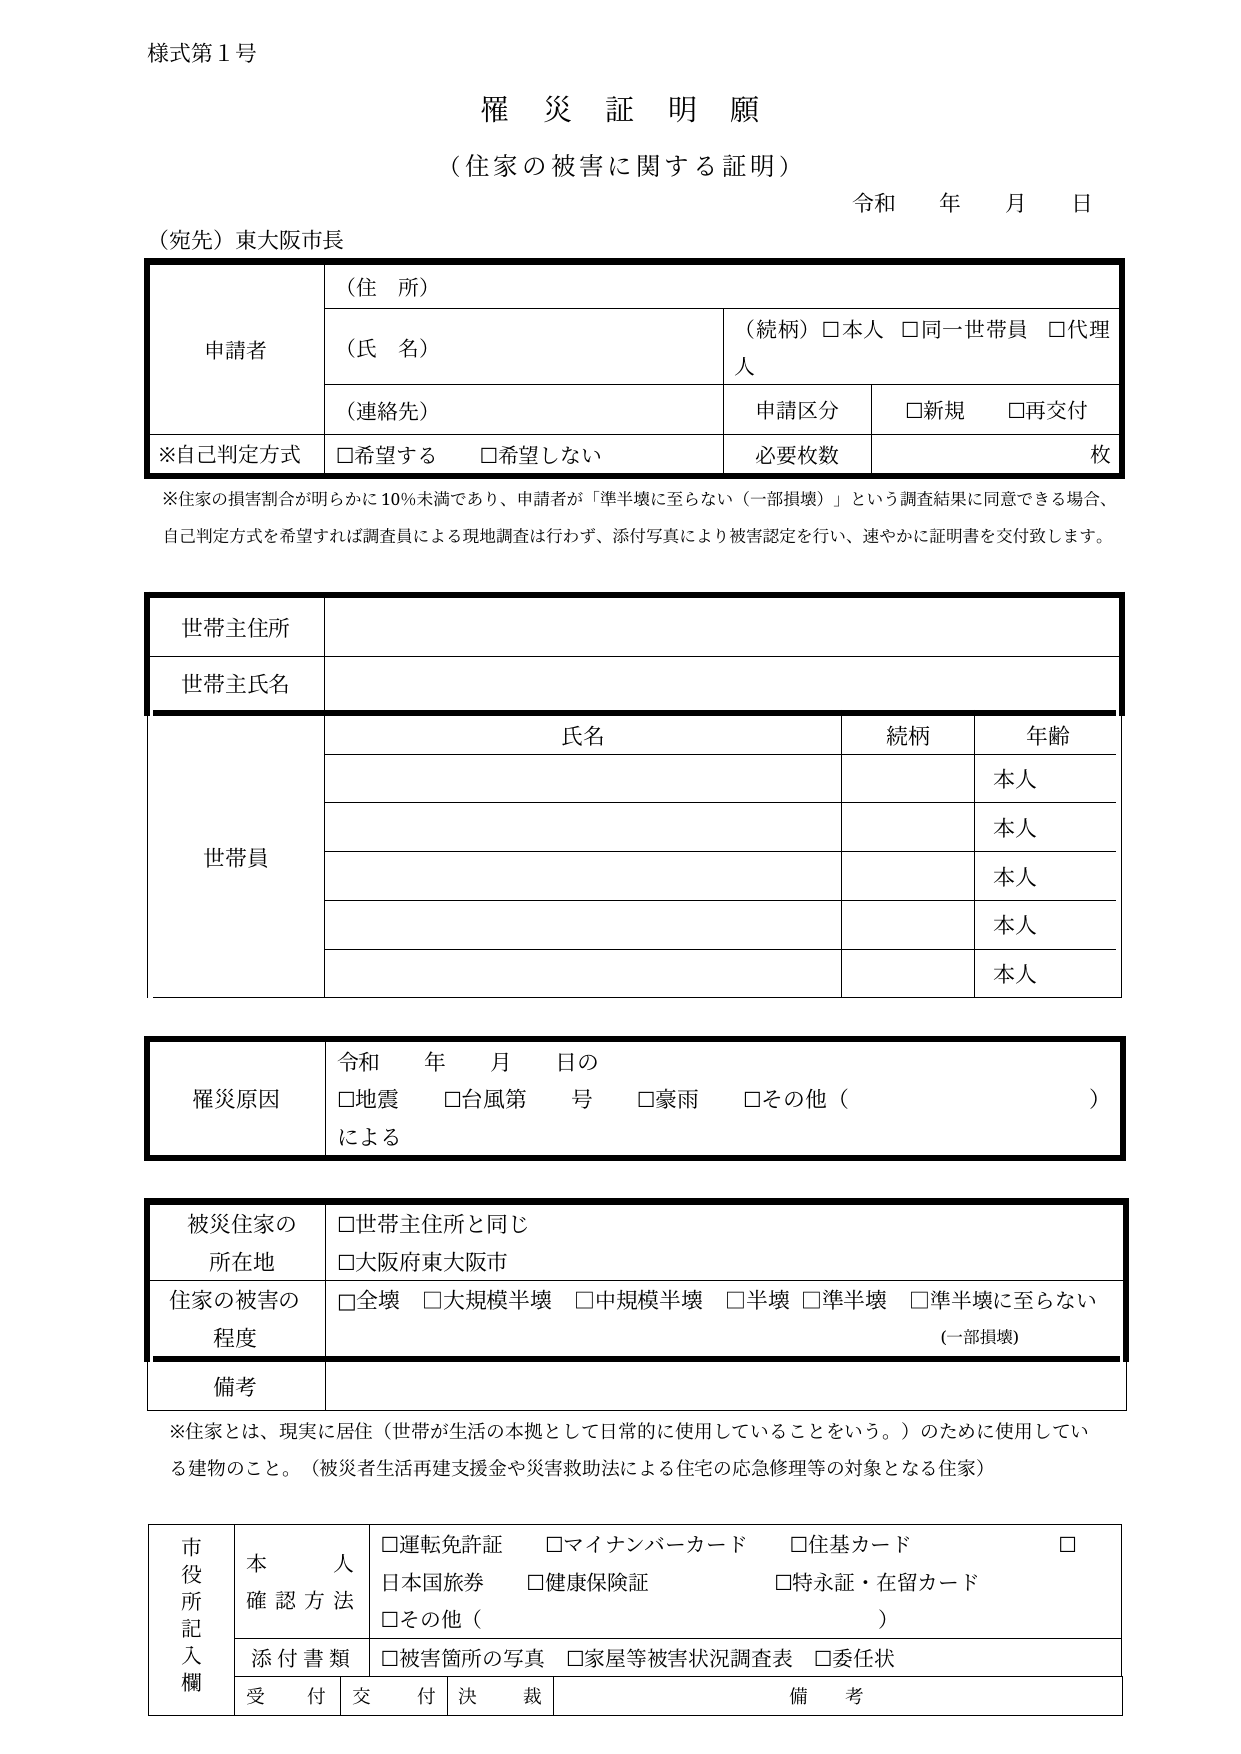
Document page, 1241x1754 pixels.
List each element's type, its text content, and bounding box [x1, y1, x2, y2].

table_cell （氏 名） [325, 309, 723, 384]
table_cell [975, 949, 1121, 997]
table_cell 申請区分 [724, 385, 871, 434]
table_cell 氏名 [325, 716, 841, 753]
table_cell [325, 901, 841, 948]
table_header 市役所記入欄 [149, 1525, 234, 1714]
table_cell [325, 755, 841, 802]
table_cell [325, 950, 841, 997]
table_cell □全壊 □大規模半壊 □中規模半壊 □半壊 □準半壊 □準半壊に至らない (一部損壊) [326, 1281, 1123, 1356]
table_cell 必要枚数 [724, 435, 871, 473]
table_cell 続柄 [842, 716, 974, 753]
table_header 運転免許証 マイナンバーカード 住基カード 日本国旅券 健康保険証 特永証・在留カード その他（ ） [370, 1525, 1121, 1637]
table_header 令和年月日の 地震 台風第号 豪雨 その他（） による [326, 1042, 1120, 1154]
table_header 申請者 [150, 265, 324, 434]
table_header 罹災原因 [150, 1042, 325, 1154]
text （宛先）東大阪市長 [148, 221, 1092, 258]
table_cell 世帯員 [148, 710, 324, 997]
table_cell （連絡先） [325, 385, 723, 434]
table_cell [975, 802, 1121, 851]
table_cell 備 考 [554, 1677, 1122, 1714]
table_cell [975, 754, 1121, 802]
table_header 被災住家の 所在地 [150, 1205, 325, 1279]
table_cell 備考 [148, 1356, 325, 1410]
table_cell 決裁 [448, 1677, 553, 1714]
table_cell [325, 657, 1119, 710]
table_header 世帯主住所 [150, 598, 324, 656]
table_header 本人 確認方法 [235, 1525, 369, 1637]
text ※住家の損害割合が明らかに10％未満であり、申請者が「準半壊に至らない（一部損壊）」という調査結果に同意できる場合、自己判定方式を希望すれば調査員による現地調査は行わず、添付写真により被害認定を行い、速やかに証明書を交付致します。 [162, 479, 1122, 554]
text ※住家とは、現実に居住（世帯が生活の本拠として日常的に使用していることをいう。）のために使用している建物のこと。（被災者生活再建支援金や災害救助法による住宅の応急修理等の対象となる住家） [169, 1411, 1092, 1486]
table_cell [325, 803, 841, 851]
table_header （住 所） [325, 265, 1119, 308]
table_cell [325, 852, 841, 900]
text 令和年月日 [148, 183, 1092, 221]
table_cell [326, 1356, 1126, 1410]
table_cell 受付 [235, 1677, 340, 1714]
table_cell [975, 900, 1121, 948]
table_header [325, 598, 1119, 656]
table_cell 交付 [341, 1677, 447, 1714]
text 様式第１号 [148, 33, 1092, 71]
table_cell 新規 再交付 [872, 385, 1119, 434]
text 罹災証明願 [148, 71, 1092, 146]
table_header 世帯主住所と同じ 大阪府東大阪市 [326, 1205, 1123, 1279]
table_cell [975, 851, 1121, 900]
table_cell ※自己判定方式 [150, 435, 324, 473]
table_cell 希望する 希望しない [325, 435, 723, 473]
table_cell 年齢 [975, 710, 1121, 753]
table_cell （続柄）本人 同一世帯員 代理人 [724, 309, 1119, 384]
table_cell 被害箇所の写真 家屋等被害状況調査表 委任状 [370, 1639, 1121, 1676]
table_cell 世帯主氏名 [150, 657, 324, 710]
table_cell 添付書類 [235, 1639, 369, 1676]
table_cell 枚 [872, 435, 1119, 473]
text （住家の被害に関する証明） [148, 146, 1092, 183]
table_cell 住家の被害の程度 [150, 1281, 325, 1356]
